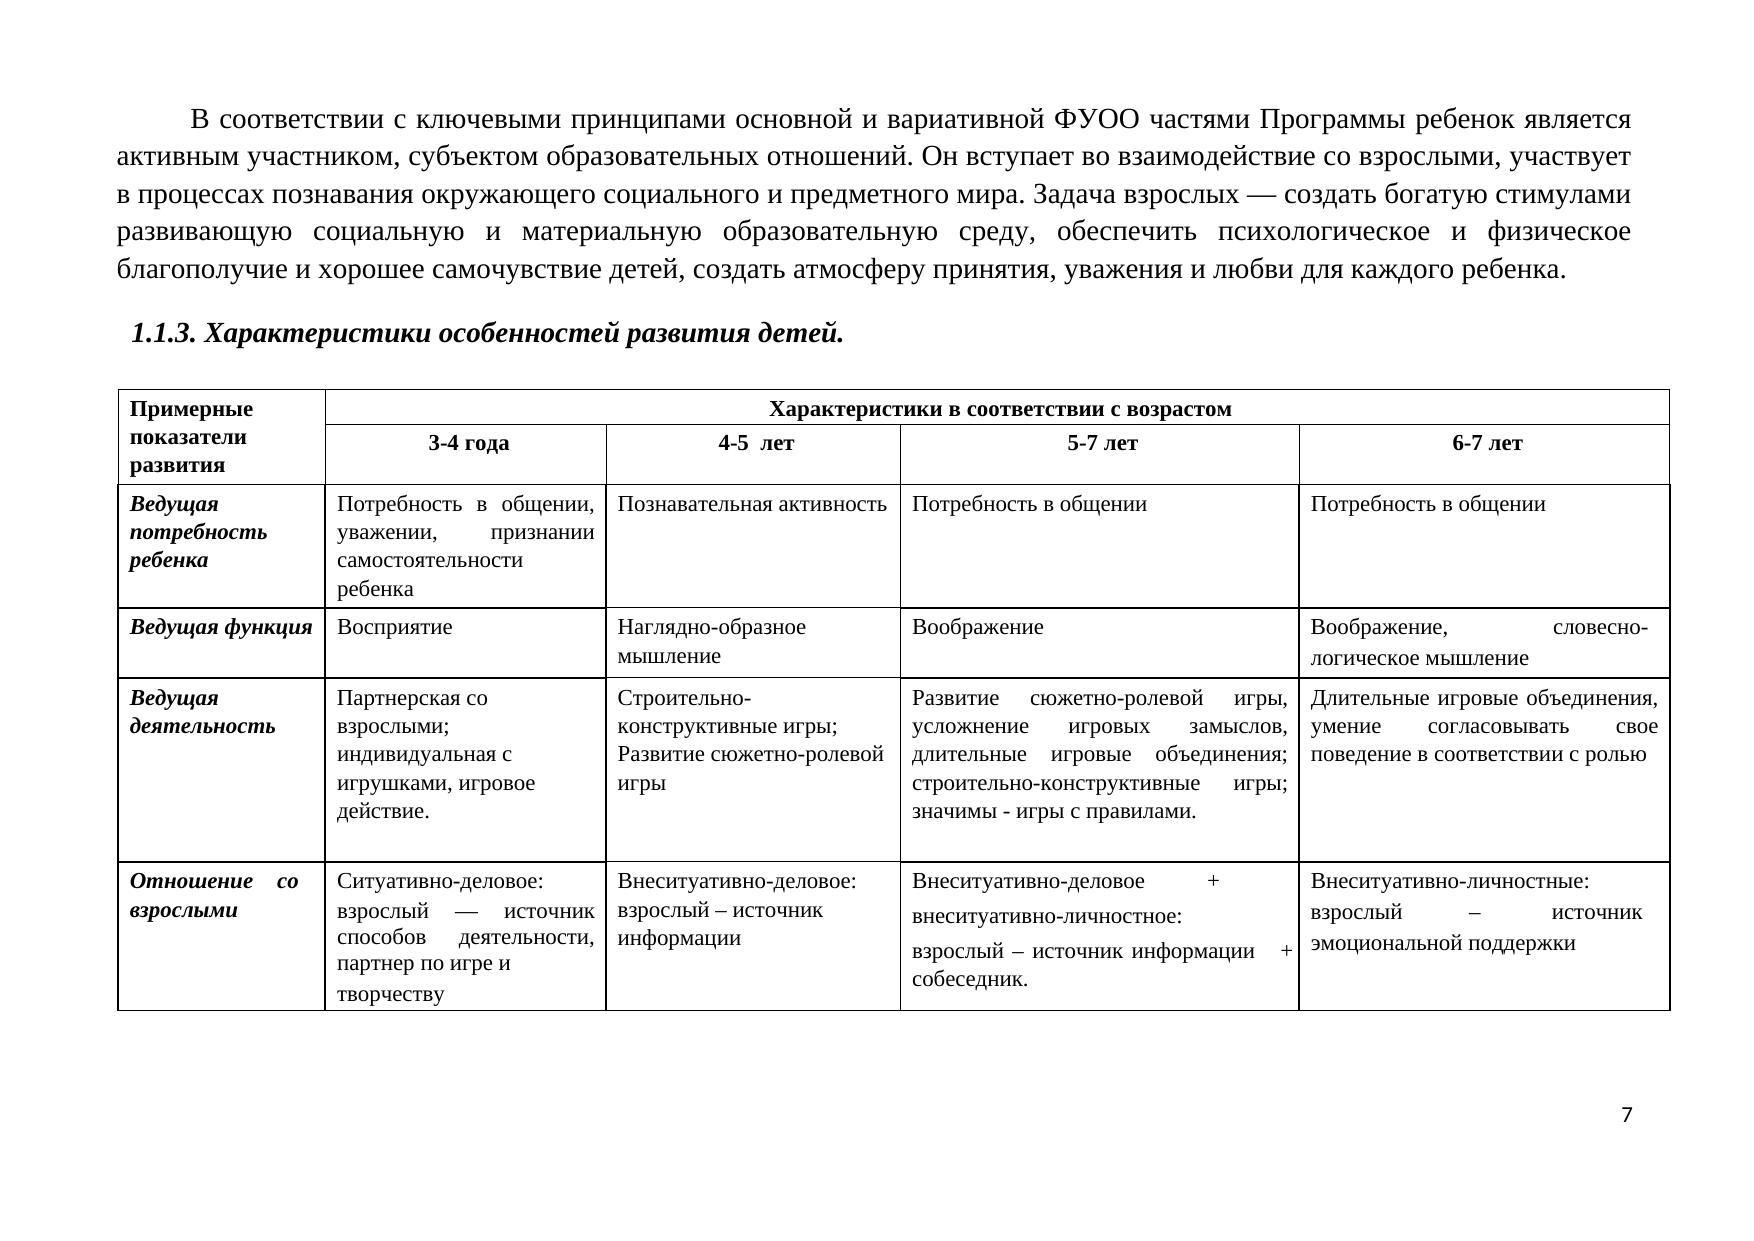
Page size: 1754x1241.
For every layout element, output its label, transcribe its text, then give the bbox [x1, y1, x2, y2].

table_cell Внеситуативно-личностные: взрослый – источник эмоциональной поддержки [1300, 863, 1669, 1010]
text В соответствии с ключевыми принципами основной и вариативной ФУОО частями Программы ребенок является активным участником, субъектом образовательных отношений. Он вступает во взаимодействие со взрослыми, участвует в процессах познавания окружающего социального и предметного мира. Задача взрослых — создать богатую стимулами развивающую социальную и материальную образовательную среду, обеспечить психологическое и физическое благополучие и хорошее самочувствие детей, создать атмосферу принятия, уважения и любви для каждого ребенка. [116, 101, 1633, 284]
table_header Примерные показатели развития [119, 390, 325, 484]
table_header Характеристики в соответствии с возрастом [326, 390, 1669, 423]
table_cell Потребность в общении [1300, 485, 1669, 607]
table_cell Потребность в общении [901, 485, 1298, 607]
table_cell Восприятие [326, 609, 605, 677]
table_cell Ведущая функция [119, 609, 324, 677]
table_cell Наглядно-образное мышление [607, 608, 900, 677]
table_cell Ведущая потребность ребенка [119, 485, 324, 607]
table_cell Воображение [901, 609, 1298, 677]
table_cell Отношение со взрослыми [119, 863, 324, 1010]
table_cell Развитие сюжетно-ролевой игры, усложнение игровых замыслов, длительные игровые объединения; строительно-конструктивные игры; значимы - игры с правилами. [901, 679, 1298, 861]
text 1.1.3. Характеристики особенностей развития детей. [131, 315, 1645, 349]
table_cell Воображение, словесно- логическое мышление [1300, 609, 1669, 677]
table_cell Познавательная активность [607, 485, 900, 607]
table_cell 5-7 лет [901, 425, 1299, 484]
table_cell Строительно-конструктивные игры; Развитие сюжетно-ролевой игры [607, 678, 900, 861]
table_cell Ситуативно-деловое: взрослый — источник способов деятельности, партнер по игре и творчеству [326, 863, 605, 1010]
table_cell 3-4 года [326, 425, 606, 484]
table_cell Партнерская со взрослыми; индивидуальная с игрушками, игровое действие. [326, 679, 605, 861]
table_cell Длительные игровые объединения, умение согласовывать свое поведение в соответствии с ролью [1300, 679, 1669, 861]
table_cell Внеситуативно-деловое: взрослый – источник информации [607, 862, 900, 1010]
table_cell Потребность в общении, уважении, признании самостоятельности ребенка [326, 485, 605, 607]
table_cell 6-7 лет [1300, 425, 1669, 484]
table_cell 4-5 лет [607, 425, 900, 484]
table_cell Ведущая деятельность [119, 679, 324, 861]
table_cell Внеситуативно-деловое + внеситуативно-личностное: взрослый – источник информации + собеседник. [901, 863, 1298, 1010]
